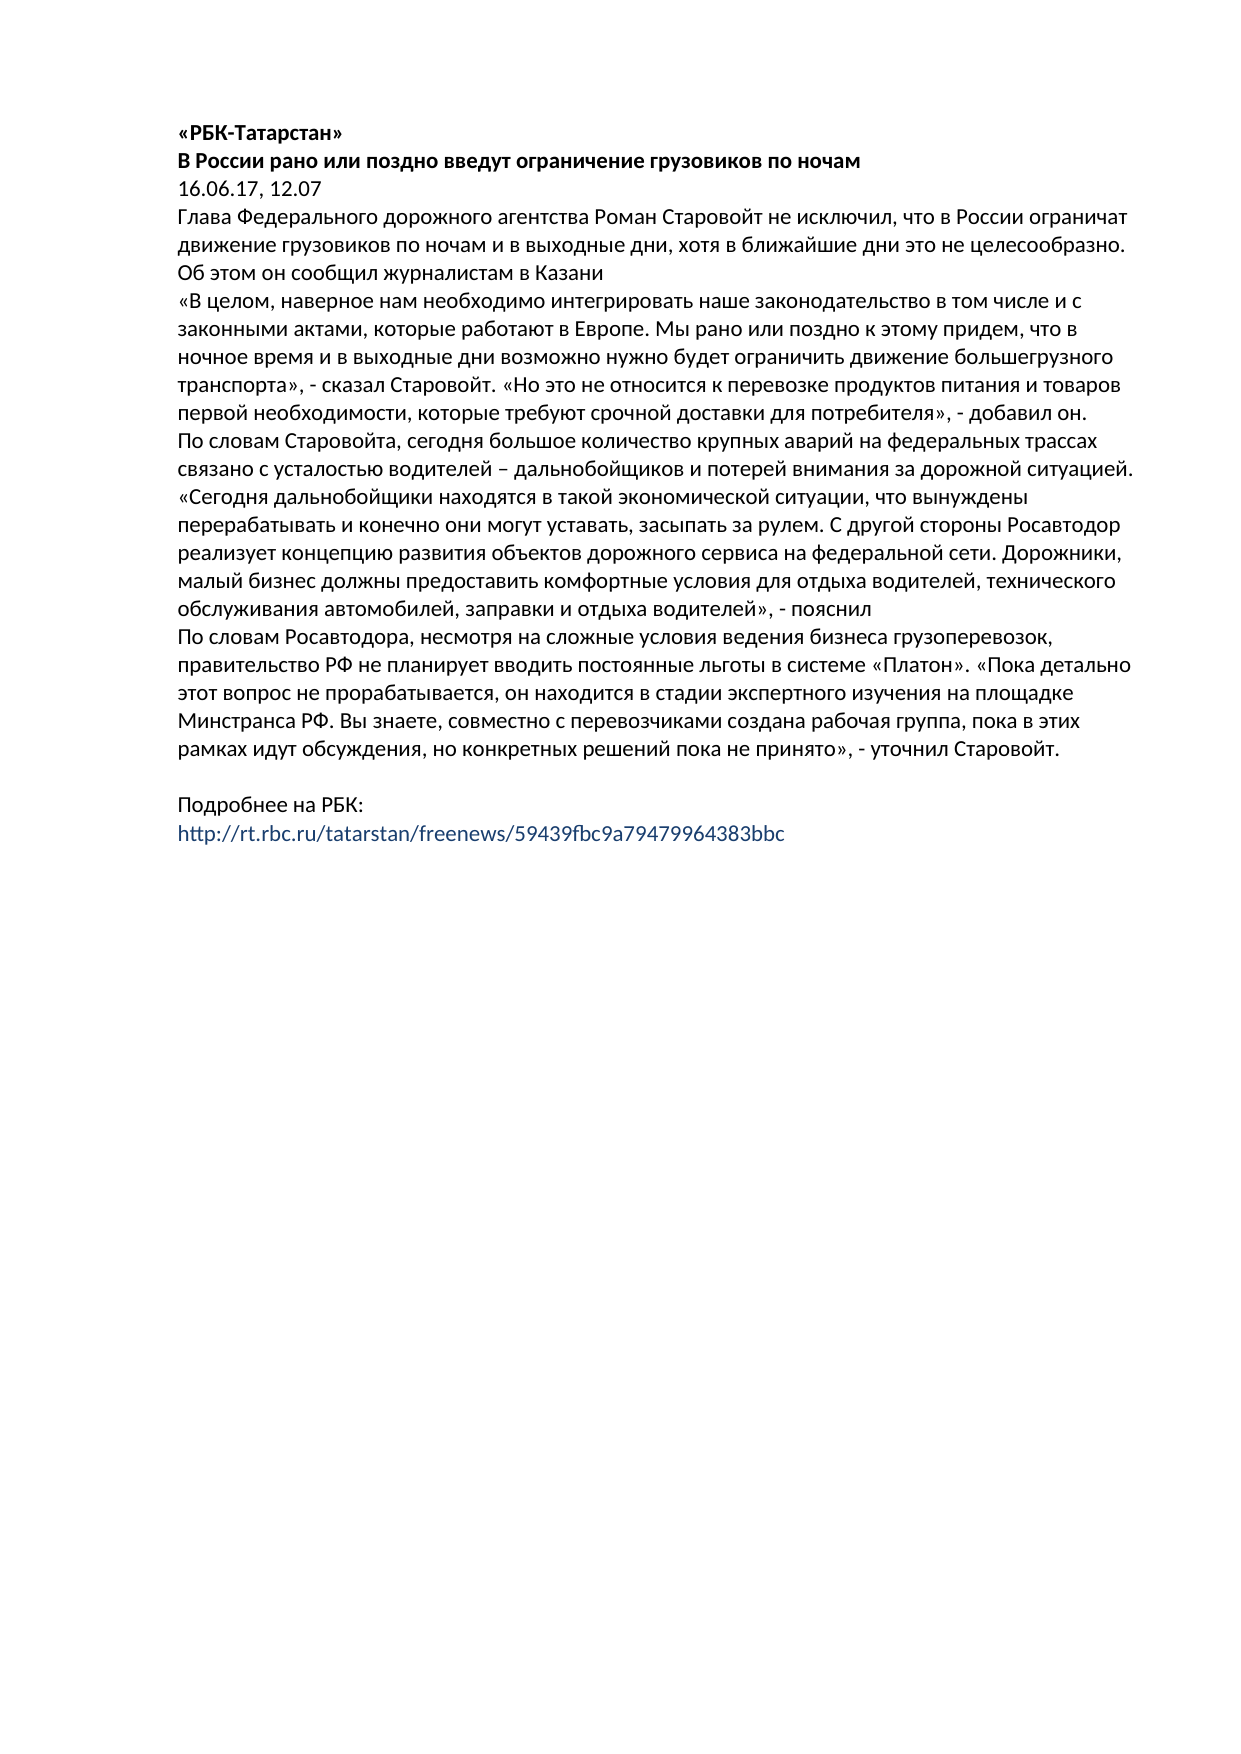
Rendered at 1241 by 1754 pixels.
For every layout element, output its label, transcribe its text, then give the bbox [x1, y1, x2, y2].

text Глава Федерального дорожного агентства Роман Старовойт не исключил, что в России ограничат движение грузовиков по ночам и в выходные дни, хотя в ближайшие дни это не целесообразно. Об этом он сообщил журналистам в Казани «В целом, наверное нам необходимо интегрировать наше законодательство в том числе и с законными актами, которые работают в Европе. Мы рано или поздно к этому придем, что в ночное время и в выходные дни возможно нужно будет ограничить движение большегрузного транспорта», - сказал Старовойт. «Но это не относится к перевозке продуктов питания и товаров первой необходимости, которые требуют срочной доставки для потребителя», - добавил он. По словам Старовойта, сегодня большое количество крупных аварий на федеральных трассах связано с усталостью водителей – дальнобойщиков и потерей внимания за дорожной ситуацией. «Сегодня дальнобойщики находятся в такой экономической ситуации, что вынуждены перерабатывать и конечно они могут уставать, засыпать за рулем. С другой стороны Росавтодор реализует концепцию развития объектов дорожного сервиса на федеральной сети. Дорожники, малый бизнес должны предоставить комфортные условия для отдыха водителей, технического обслуживания автомобилей, заправки и отдыха водителей», - пояснил По словам Росавтодора, несмотря на сложные условия ведения бизнеса грузоперевозок, правительство РФ не планирует вводить постоянные льготы в системе «Платон». «Пока детально этот вопрос не прорабатывается, он находится в стадии экспертного изучения на площадке Минстранса РФ. Вы знаете, совместно с перевозчиками создана рабочая группа, пока в этих рамках идут обсуждения, но конкретных решений пока не принято», - уточнил Старовойт. Подробнее на РБК: http://rt.rbc.ru/tatarstan/freenews/59439fbc9a79479964383bbc [177, 202, 1152, 847]
text «РБК-Татарстан» [177, 118, 1152, 146]
text В России рано или поздно введут ограничение грузовиков по ночам 16.06.17, 12.07 [177, 146, 1152, 202]
